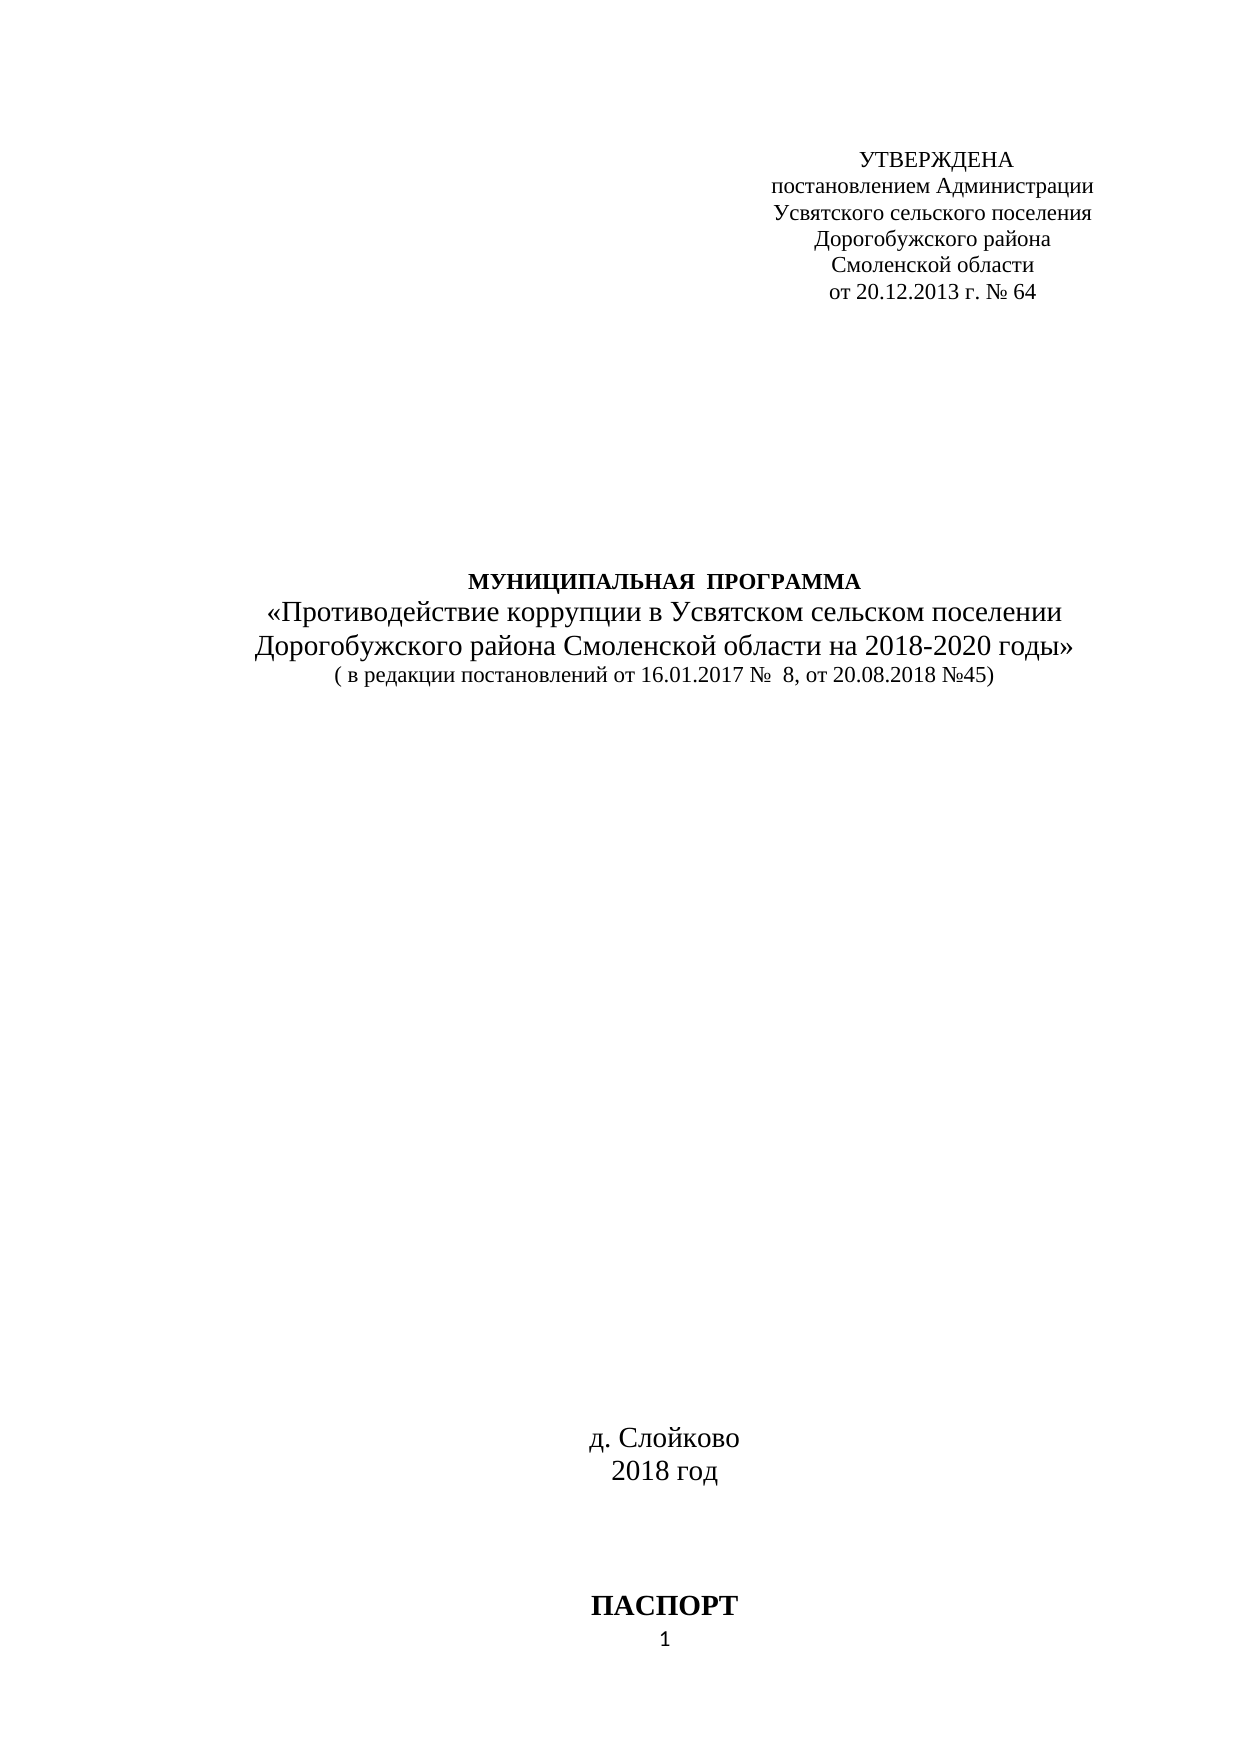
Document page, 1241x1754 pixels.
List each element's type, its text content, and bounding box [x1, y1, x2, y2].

text «Противодействие коррупции в Усвятском сельском поселении Дорогобужского района Смоленской области на 2018-2020 годы» [177, 594, 1152, 661]
text МУНИЦИПАЛЬНАЯ ПРОГРАММА [177, 568, 1152, 594]
text 2018 год [177, 1453, 1152, 1487]
text ПАСПОРТ [177, 1588, 1152, 1621]
text д. Слойково [177, 1420, 1152, 1453]
text ( в редакции постановлений от 16.01.2017 № 8, от 20.08.2018 №45) [177, 661, 1152, 688]
table_header УТВЕРЖДЕНА постановлением Администрации Усвятского сельского поселения Дорогобужского района Смоленской области от 20.12.2013 г. № 64 [702, 146, 1163, 331]
